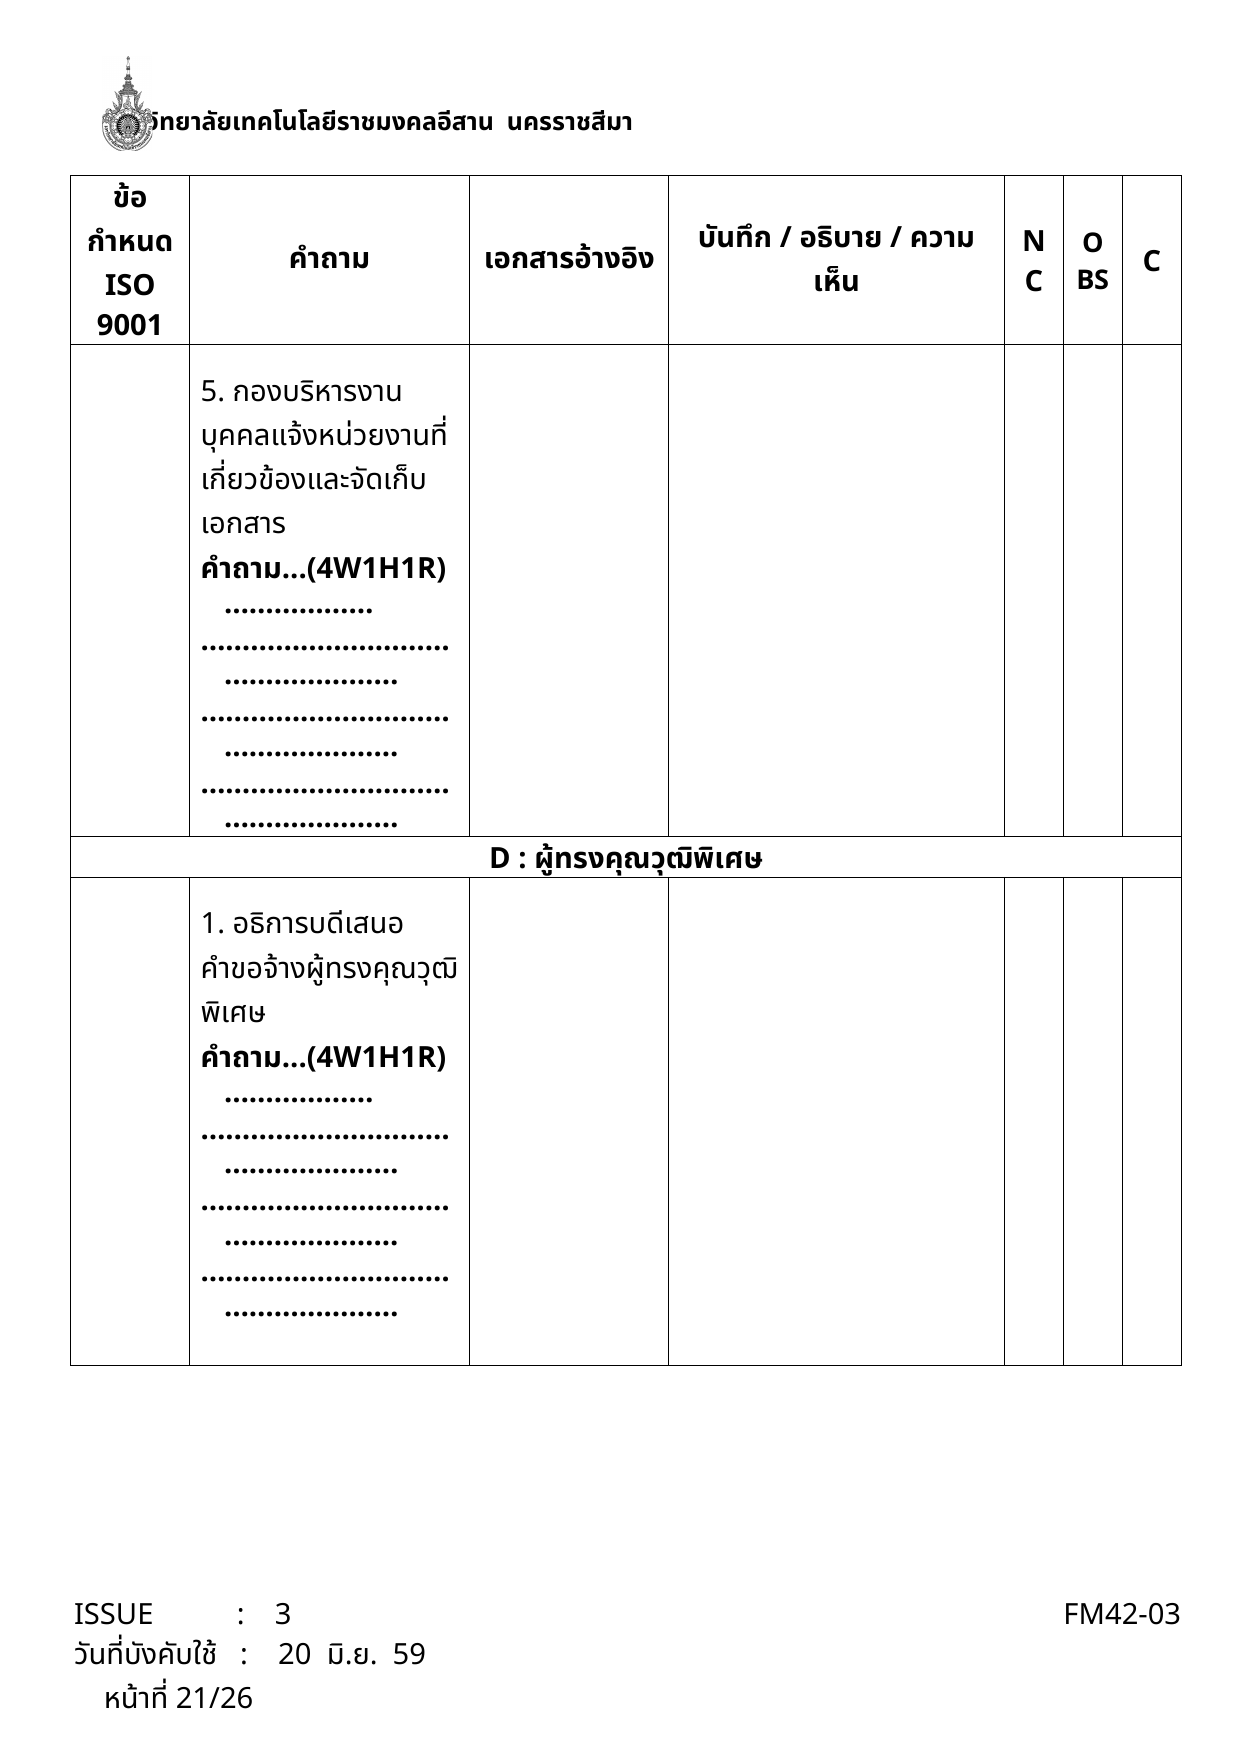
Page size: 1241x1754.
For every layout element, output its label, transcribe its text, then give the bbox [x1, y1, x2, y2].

table_cell [470, 878, 668, 1364]
table_cell 5. กองบริหารงานบุคคลแจ้งหน่วยงานที่เกี่ยวข้องและจัดเก็บเอกสาร คำถาม...(4W1H1R)……………… …………………………………………… …………………………………………... …………………………………………… [190, 345, 469, 836]
table_cell [1064, 345, 1122, 836]
table_cell [71, 345, 189, 836]
table_header บันทึก / อธิบาย / ความเห็น [669, 176, 1004, 344]
table_cell 1. อธิการบดีเสนอคำขอจ้างผู้ทรงคุณวุฒิพิเศษ คำถาม...(4W1H1R)……………… …………………………………………… …………………………………………... …………………………………………… [190, 878, 469, 1364]
table_cell D : ผู้ทรงคุณวุฒิพิเศษ [71, 837, 1181, 877]
table_header คำถาม [190, 176, 469, 344]
table_cell [470, 345, 668, 836]
table_cell [1123, 345, 1181, 836]
table_header ข้อกำหนด ISO 9001 [71, 176, 189, 344]
table_cell [669, 878, 1004, 1364]
table_cell [1005, 878, 1063, 1364]
table_header C [1123, 176, 1181, 344]
table_header OBS [1064, 176, 1122, 344]
table_header เอกสารอ้างอิง [470, 176, 668, 344]
table_cell [1064, 878, 1122, 1364]
table_cell [669, 345, 1004, 836]
table_header NC [1005, 176, 1063, 344]
picture [102, 56, 153, 151]
table_cell [1005, 345, 1063, 836]
table_cell [1123, 878, 1181, 1364]
table_cell [71, 878, 189, 1364]
